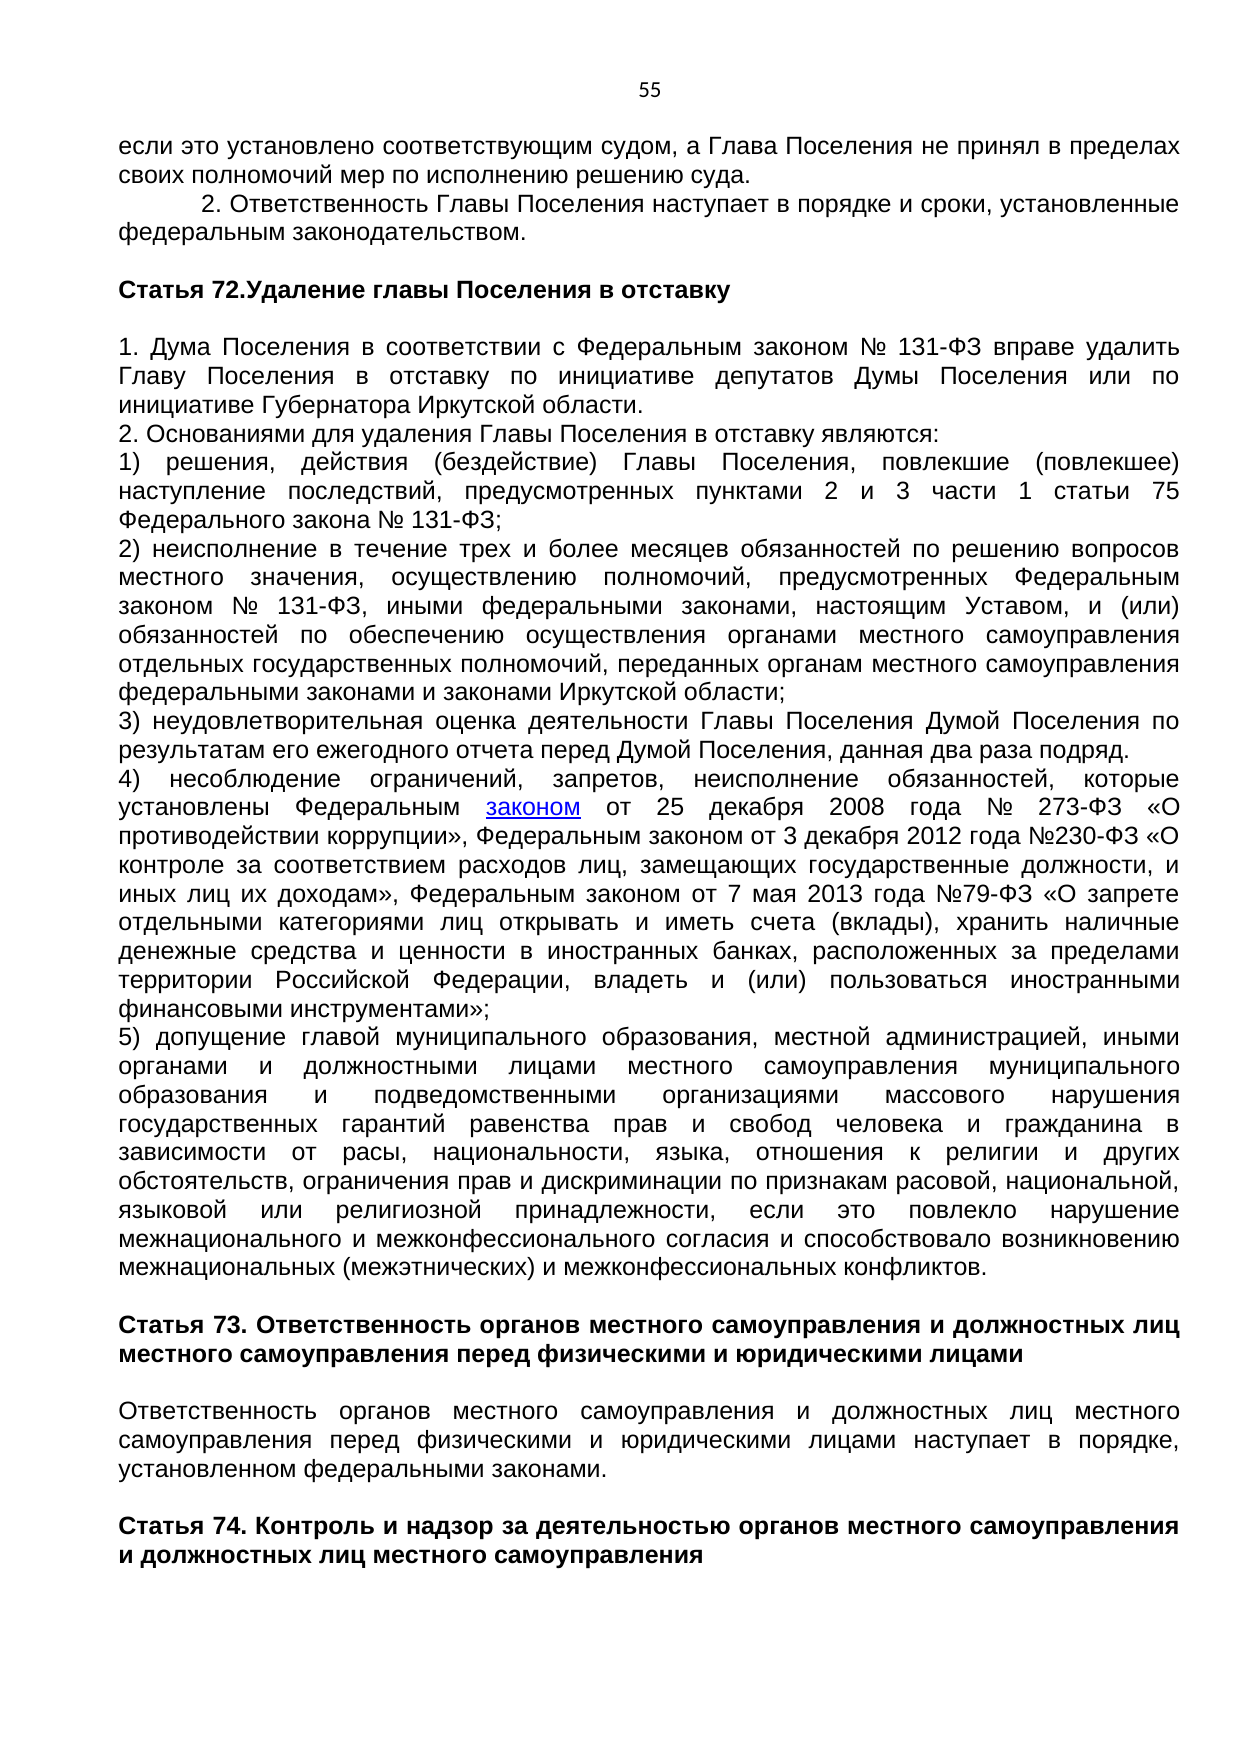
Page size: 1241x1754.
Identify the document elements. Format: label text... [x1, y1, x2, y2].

text Статья 74. Контроль и надзор за деятельностью органов местного самоуправления и должностных лиц местного самоуправления [118, 1511, 1181, 1568]
text 5) допущение главой муниципального образования, местной администрацией, иными органами и должностными лицами местного самоуправления муниципального образования и подведомственными организациями массового нарушения государственных гарантий равенства прав и свобод человека и гражданина в зависимости от расы, национальности, языка, отношения к религии и других обстоятельств, ограничения прав и дискриминации по признакам расовой, национальной, языковой или религиозной принадлежности, если это повлекло нарушение межнационального и межконфессионального согласия и способствовало возникновению межнациональных (межэтнических) и межконфессиональных конфликтов. [118, 1022, 1181, 1281]
text Статья 72.Удаление главы Поселения в отставку [118, 275, 1181, 303]
text 4) несоблюдение ограничений, запретов, неисполнение обязанностей, которые установлены Федеральным законом от 25 декабря 2008 года № 273-ФЗ «О противодействии коррупции», Федеральным законом от 3 декабря 2012 года №230-ФЗ «О контроле за соответствием расходов лиц, замещающих государственные должности, и иных лиц их доходам», Федеральным законом от 7 мая 2013 года №79-ФЗ «О запрете отдельными категориями лиц открывать и иметь счета (вклады), хранить наличные денежные средства и ценности в иностранных банках, расположенных за пределами территории Российской Федерации, владеть и (или) пользоваться иностранными финансовыми инструментами»; [118, 763, 1181, 1022]
text 2) неисполнение в течение трех и более месяцев обязанностей по решению вопросов местного значения, осуществлению полномочий, предусмотренных Федеральным законом № 131-ФЗ, иными федеральными законами, настоящим Уставом, и (или) обязанностей по обеспечению осуществления органами местного самоуправления отдельных государственных полномочий, переданных органам местного самоуправления федеральными законами и законами Иркутской области; [118, 533, 1181, 706]
text 3) неудовлетворительная оценка деятельности Главы Поселения Думой Поселения по результатам его ежегодного отчета перед Думой Поселения, данная два раза подряд. [118, 706, 1181, 763]
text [118, 131, 1181, 188]
text 2. Основаниями для удаления Главы Поселения в отставку являются: [118, 418, 1181, 447]
text 2. Ответственность Главы Поселения наступает в порядке и сроки, установленные федеральным законодательством. [118, 188, 1181, 246]
text Статья 73. Ответственность органов местного самоуправления и должностных лиц местного самоуправления перед физическими и юридическими лицами [118, 1310, 1181, 1367]
text 1. Дума Поселения в соответствии с Федеральным законом № 131-ФЗ вправе удалить Главу Поселения в отставку по инициативе депутатов Думы Поселения или по инициативе Губернатора Иркутской области. [118, 332, 1181, 418]
text Ответственность органов местного самоуправления и должностных лиц местного самоуправления перед физическими и юридическими лицами наступает в порядке, установленном федеральными законами. [118, 1396, 1181, 1482]
text 1) решения, действия (бездействие) Главы Поселения, повлекшие (повлекшее) наступление последствий, предусмотренных пунктами 2 и 3 части 1 статьи 75 Федерального закона № 131-ФЗ; [118, 447, 1181, 533]
